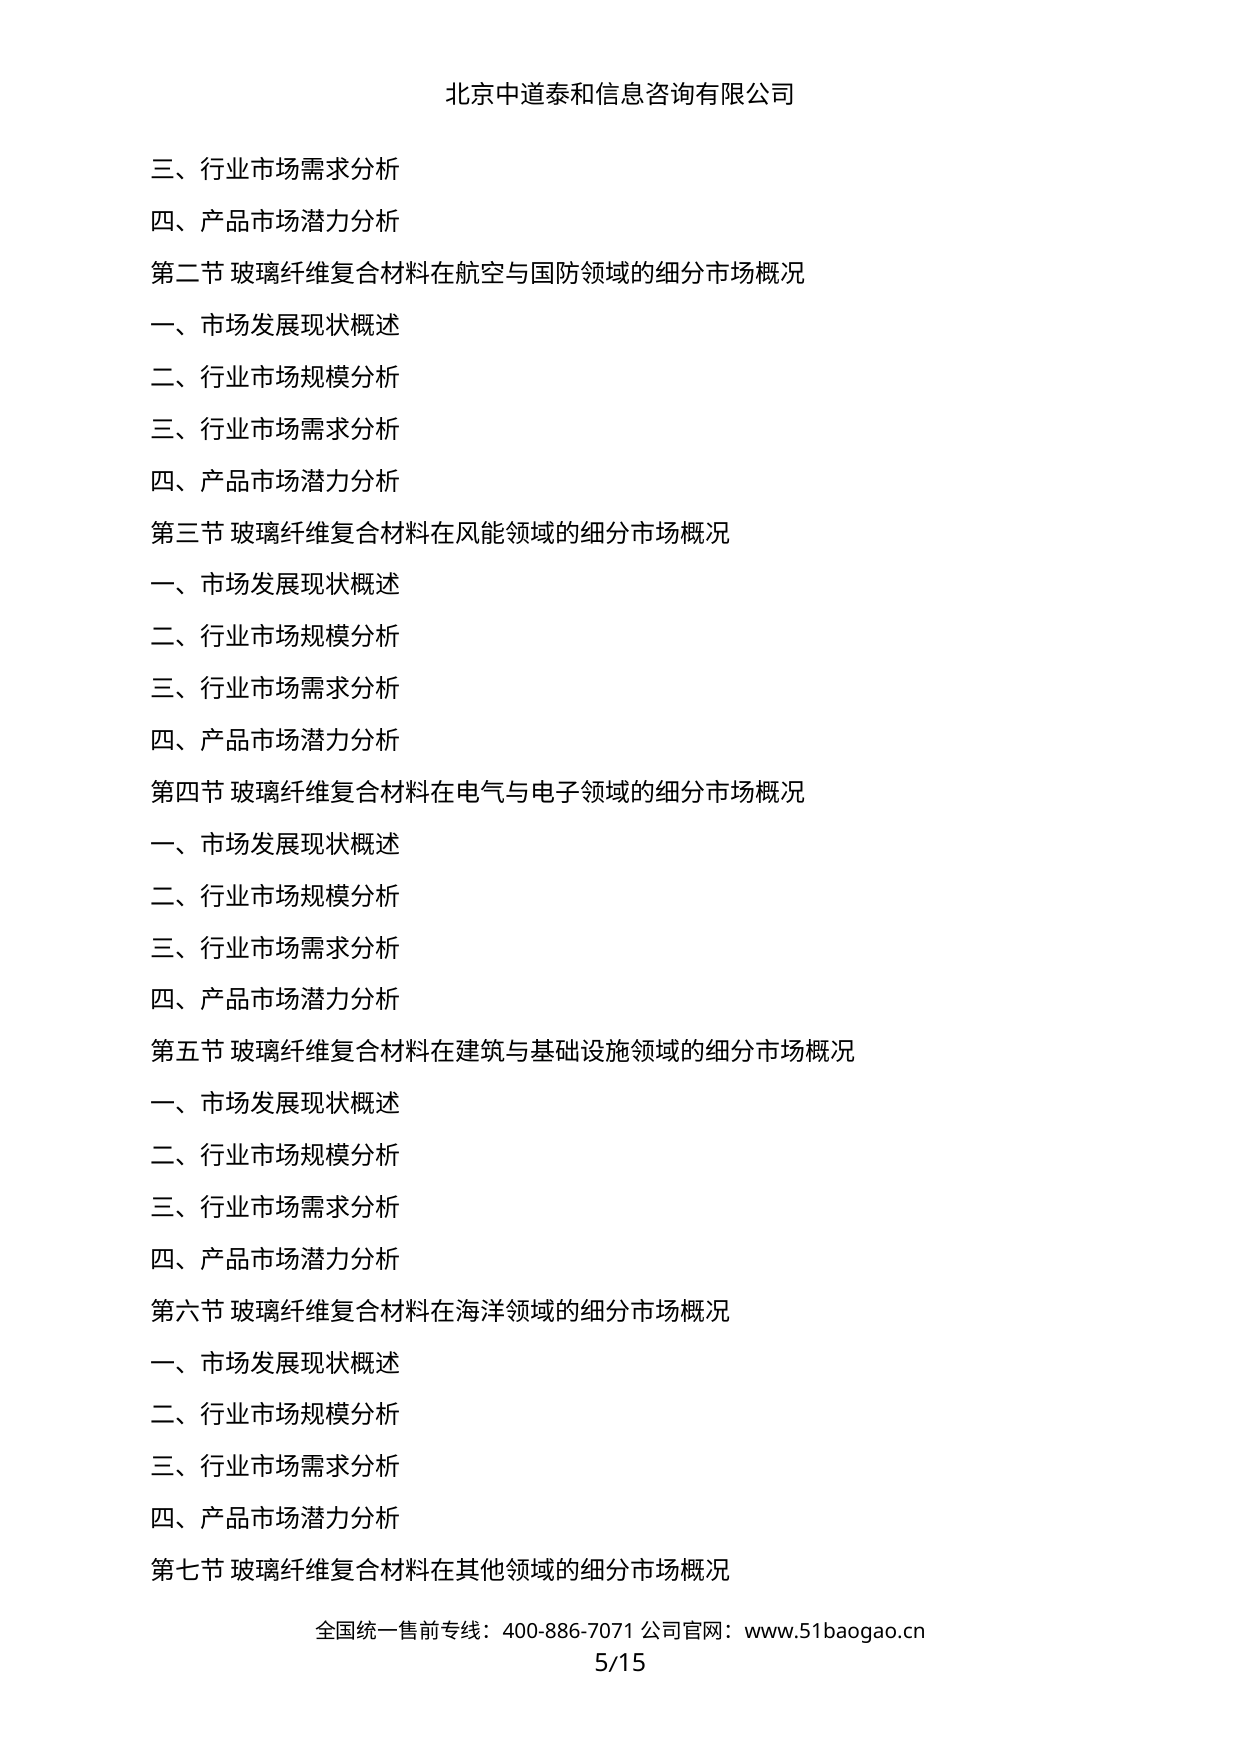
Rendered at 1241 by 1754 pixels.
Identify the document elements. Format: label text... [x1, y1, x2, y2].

text 一、市场发展现状概述 [150, 306, 1090, 342]
text 三、行业市场需求分析 [150, 409, 1090, 446]
text 三、行业市场需求分析 [150, 928, 1090, 964]
text 第三节 玻璃纤维复合材料在风能领域的细分市场概况 [150, 513, 1090, 549]
text 一、市场发展现状概述 [150, 565, 1090, 601]
text 第四节 玻璃纤维复合材料在电气与电子领域的细分市场概况 [150, 772, 1090, 809]
text 第二节 玻璃纤维复合材料在航空与国防领域的细分市场概况 [150, 254, 1090, 290]
text 二、行业市场规模分析 [150, 357, 1090, 394]
text 二、行业市场规模分析 [150, 1395, 1090, 1431]
text 二、行业市场规模分析 [150, 1136, 1090, 1172]
text 四、产品市场潜力分析 [150, 721, 1090, 757]
text 四、产品市场潜力分析 [150, 1239, 1090, 1276]
text 第五节 玻璃纤维复合材料在建筑与基础设施领域的细分市场概况 [150, 1032, 1090, 1068]
text 第六节 玻璃纤维复合材料在海洋领域的细分市场概况 [150, 1291, 1090, 1327]
text 四、产品市场潜力分析 [150, 461, 1090, 497]
text 四、产品市场潜力分析 [150, 202, 1090, 238]
text 三、行业市场需求分析 [150, 150, 1090, 186]
text 三、行业市场需求分析 [150, 1447, 1090, 1483]
text 一、市场发展现状概述 [150, 1084, 1090, 1120]
text 二、行业市场规模分析 [150, 876, 1090, 912]
text 一、市场发展现状概述 [150, 1343, 1090, 1379]
text 二、行业市场规模分析 [150, 617, 1090, 653]
text 第七节 玻璃纤维复合材料在其他领域的细分市场概况 [150, 1551, 1090, 1587]
text 四、产品市场潜力分析 [150, 980, 1090, 1016]
text 四、产品市场潜力分析 [150, 1499, 1090, 1535]
text 三、行业市场需求分析 [150, 1187, 1090, 1224]
text 三、行业市场需求分析 [150, 669, 1090, 705]
text 一、市场发展现状概述 [150, 824, 1090, 861]
